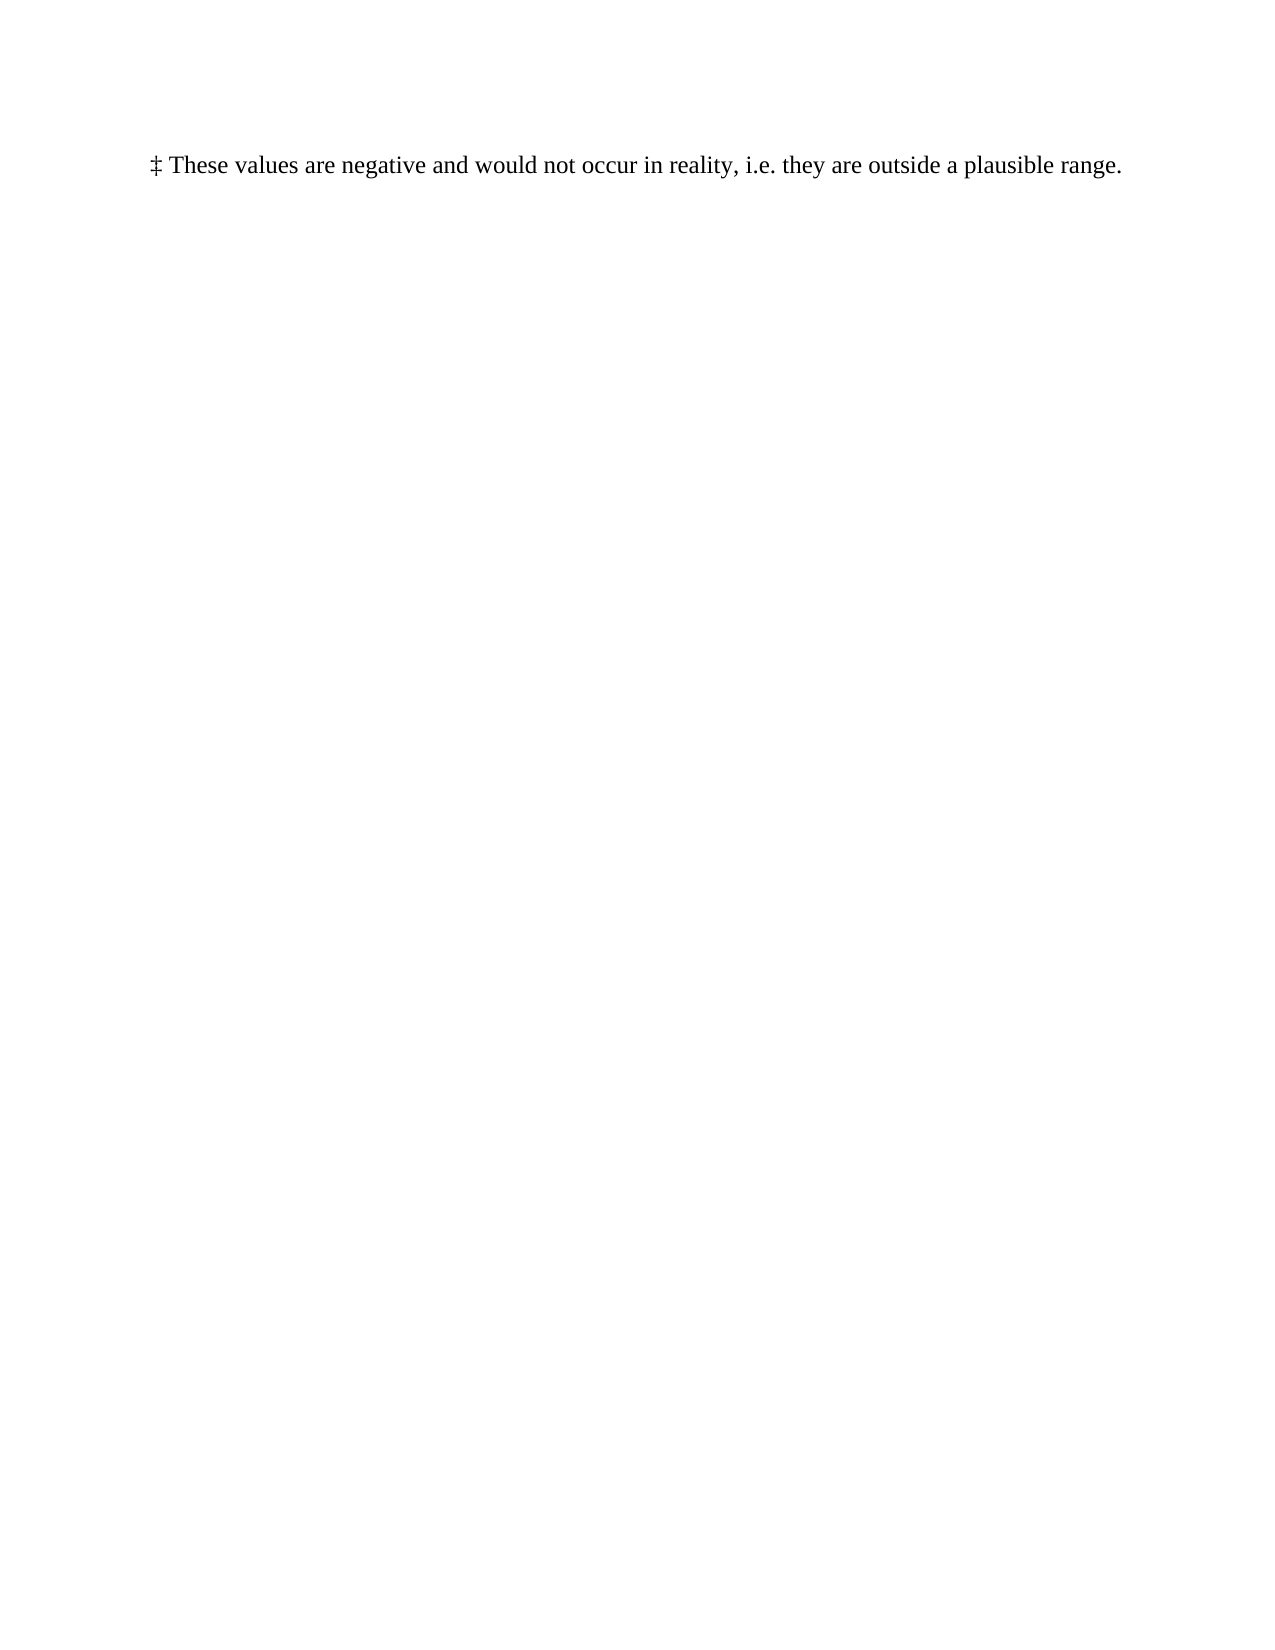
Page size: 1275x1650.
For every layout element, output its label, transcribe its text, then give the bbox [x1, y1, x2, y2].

text ‡ These values are negative and would not occur in reality, i.e. they are outside a plausible range. [150, 150, 1125, 179]
